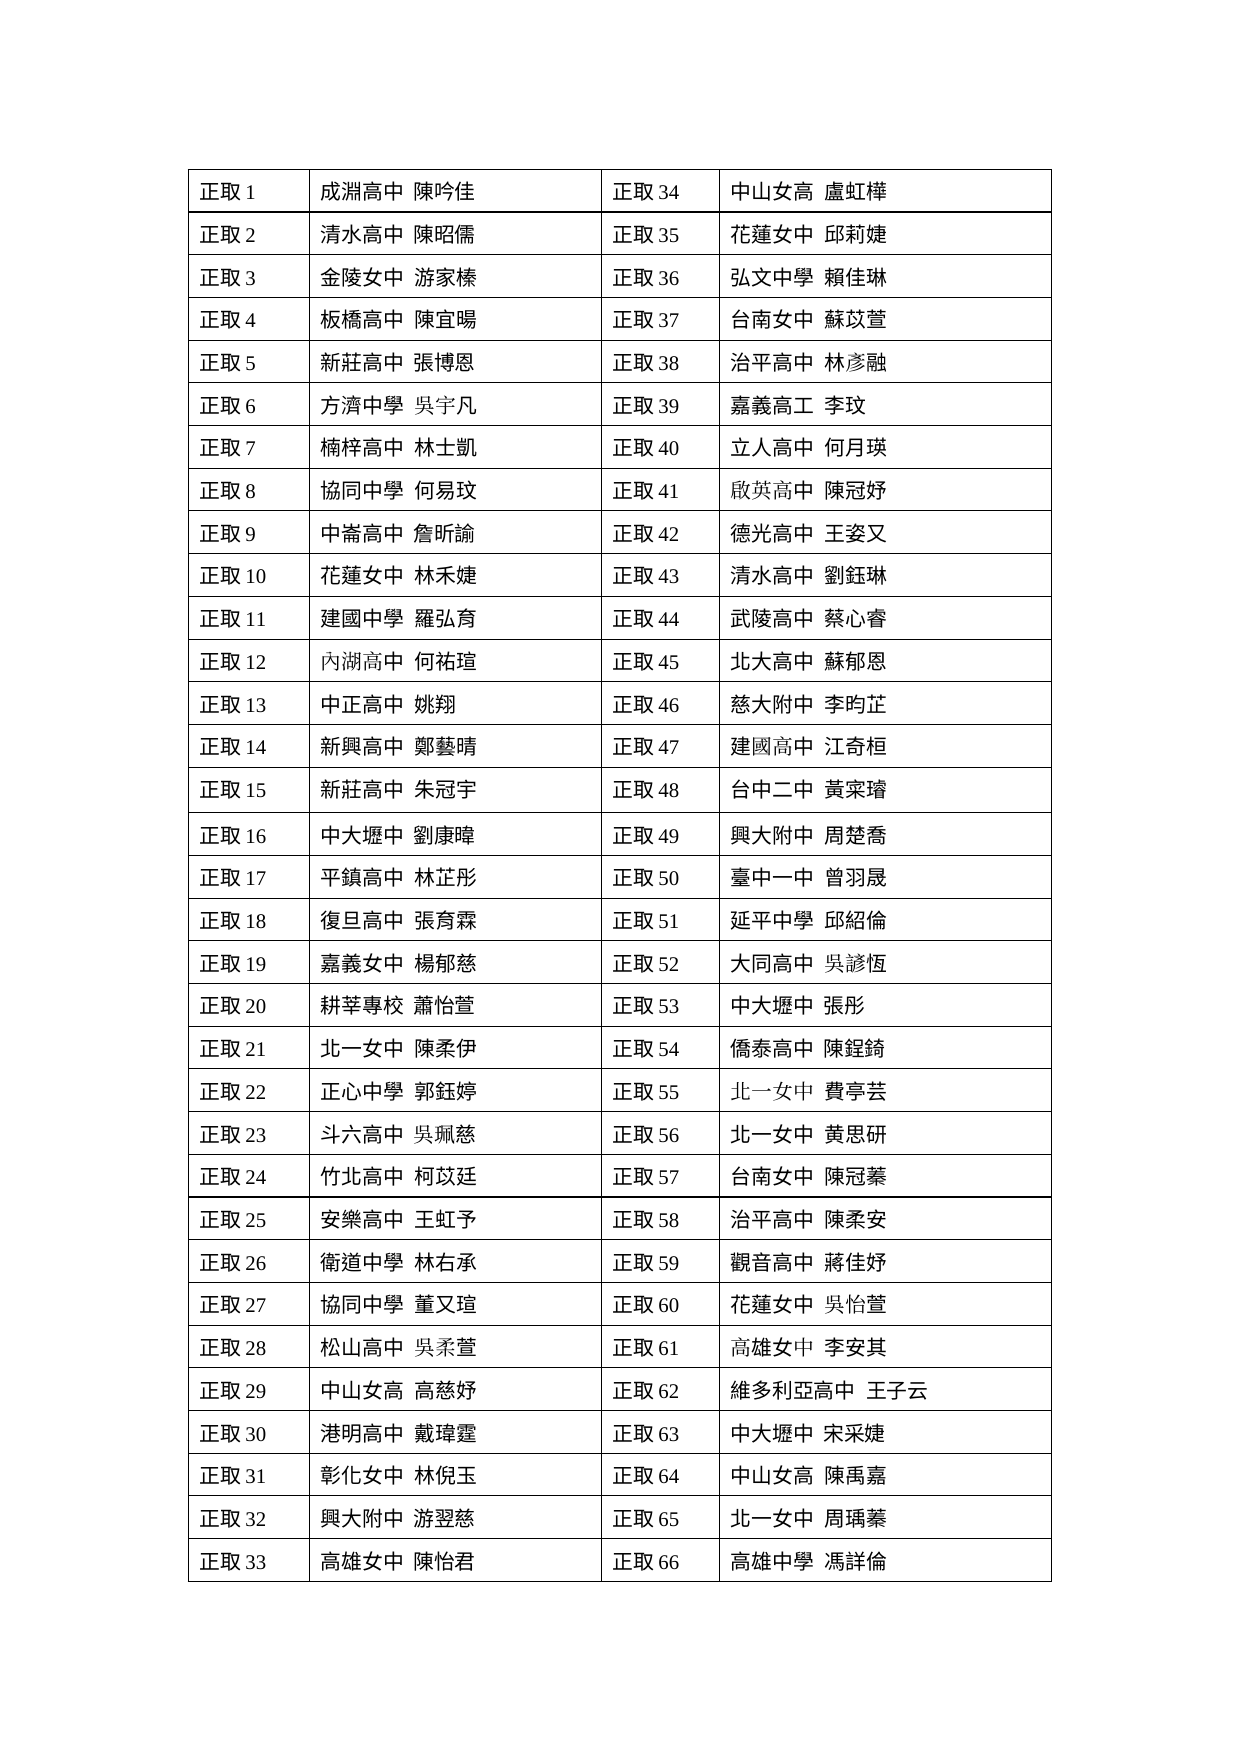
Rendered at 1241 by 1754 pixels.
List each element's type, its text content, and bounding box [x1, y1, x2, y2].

table_cell 北一女中 費亭芸 [720, 1069, 1051, 1111]
table_cell 正取31 [189, 1454, 309, 1495]
table_cell 方濟中學 吳宇凡 [310, 383, 601, 425]
table_cell 安樂高中 王虹予 [310, 1198, 601, 1239]
table_cell 正取55 [602, 1069, 719, 1111]
table_cell 正取63 [602, 1411, 719, 1453]
table_cell 正取20 [189, 984, 309, 1026]
table_cell 正取22 [189, 1069, 309, 1111]
table_cell 正取30 [189, 1411, 309, 1453]
table_cell 維多利亞高中 王子云 [720, 1368, 1051, 1410]
table_cell 治平高中 陳柔安 [720, 1198, 1051, 1239]
table_cell 正取41 [602, 469, 719, 510]
table_cell 內湖高中 何祐瑄 [310, 640, 601, 681]
table_cell 新興高中 鄭藝晴 [310, 725, 601, 767]
table_cell 正取38 [602, 341, 719, 382]
table_cell 北一女中 周瑀蓁 [720, 1496, 1051, 1538]
table_cell 衛道中學 林右承 [310, 1240, 601, 1282]
table_header 中山女高 盧虹樺 [720, 170, 1051, 211]
table_cell 正取46 [602, 682, 719, 724]
table_cell 正取52 [602, 941, 719, 983]
table_cell 正取26 [189, 1240, 309, 1282]
table_cell 花蓮女中 林禾婕 [310, 554, 601, 596]
table_cell 正取32 [189, 1496, 309, 1538]
table_cell 正取14 [189, 725, 309, 767]
table_cell 正取44 [602, 597, 719, 638]
table_cell 立人高中 何月瑛 [720, 426, 1051, 468]
table_cell 正取15 [189, 768, 309, 812]
table_cell 正取10 [189, 554, 309, 596]
table_cell 正取11 [189, 597, 309, 638]
table_cell 正取9 [189, 511, 309, 553]
table_cell 協同中學 董又瑄 [310, 1283, 601, 1324]
table_cell 德光高中 王姿又 [720, 511, 1051, 553]
table_cell 楠梓高中 林士凱 [310, 426, 601, 468]
table_cell 正取19 [189, 941, 309, 983]
table_cell 協同中學 何易玟 [310, 469, 601, 510]
table_cell 正取8 [189, 469, 309, 510]
table_cell 正取39 [602, 383, 719, 425]
table_cell 正取24 [189, 1155, 309, 1196]
table_cell 平鎮高中 林芷彤 [310, 856, 601, 897]
table_cell 花蓮女中 吳怡萱 [720, 1283, 1051, 1324]
table_cell 弘文中學 賴佳琳 [720, 255, 1051, 297]
table_cell 正取56 [602, 1112, 719, 1154]
table_cell 竹北高中 柯苡廷 [310, 1155, 601, 1196]
table_cell 正取23 [189, 1112, 309, 1154]
table_cell 復旦高中 張育霖 [310, 899, 601, 940]
table_cell 北大高中 蘇郁恩 [720, 640, 1051, 681]
table_cell 正取49 [602, 813, 719, 855]
table_cell 耕莘專校 蕭怡萱 [310, 984, 601, 1026]
table_header 正取34 [602, 170, 719, 211]
table_cell 延平中學 邱紹倫 [720, 899, 1051, 940]
table_cell 正取18 [189, 899, 309, 940]
table_cell 正心中學 郭鈺婷 [310, 1069, 601, 1111]
table_cell 花蓮女中 邱莉婕 [720, 213, 1051, 254]
table_cell 正取35 [602, 213, 719, 254]
table_cell 高雄女中 陳怡君 [310, 1539, 601, 1581]
table_cell 中大壢中 張彤 [720, 984, 1051, 1026]
table_cell 正取60 [602, 1283, 719, 1324]
table_cell 慈大附中 李昀芷 [720, 682, 1051, 724]
table_cell 台南女中 陳冠蓁 [720, 1155, 1051, 1196]
table_cell 正取61 [602, 1326, 719, 1367]
table_cell 正取40 [602, 426, 719, 468]
table_cell 建國高中 江奇桓 [720, 725, 1051, 767]
table_cell 武陵高中 蔡心睿 [720, 597, 1051, 638]
table_cell 清水高中 劉鈺琳 [720, 554, 1051, 596]
table_cell 正取37 [602, 298, 719, 339]
table_cell 金陵女中 游家榛 [310, 255, 601, 297]
table_cell 正取47 [602, 725, 719, 767]
table_cell 正取16 [189, 813, 309, 855]
table_cell 中大壢中 宋采婕 [720, 1411, 1051, 1453]
table_cell 正取13 [189, 682, 309, 724]
table_cell 正取29 [189, 1368, 309, 1410]
table_cell 正取43 [602, 554, 719, 596]
table_cell 中正高中 姚翔 [310, 682, 601, 724]
table_cell 台中二中 黃寀璿 [720, 768, 1051, 812]
table_cell 嘉義女中 楊郁慈 [310, 941, 601, 983]
table_cell 正取12 [189, 640, 309, 681]
table_cell 中山女高 高慈妤 [310, 1368, 601, 1410]
table_cell 正取36 [602, 255, 719, 297]
table_cell 清水高中 陳昭儒 [310, 213, 601, 254]
table_cell 興大附中 周楚喬 [720, 813, 1051, 855]
table_cell 治平高中 林彥融 [720, 341, 1051, 382]
table_cell 正取65 [602, 1496, 719, 1538]
table_cell 港明高中 戴瑋霆 [310, 1411, 601, 1453]
table_cell 正取5 [189, 341, 309, 382]
table_cell 板橋高中 陳宜暘 [310, 298, 601, 339]
table_cell 新莊高中 朱冠宇 [310, 768, 601, 812]
table_cell 正取57 [602, 1155, 719, 1196]
table_cell 高雄中學 馮詳倫 [720, 1539, 1051, 1581]
table_cell 僑泰高中 陳鋥錡 [720, 1027, 1051, 1068]
table_cell 正取48 [602, 768, 719, 812]
table_header 正取1 [189, 170, 309, 211]
table_cell 正取17 [189, 856, 309, 897]
table_cell 斗六高中 吳珮慈 [310, 1112, 601, 1154]
table_cell 正取45 [602, 640, 719, 681]
table_cell 正取54 [602, 1027, 719, 1068]
table_cell 正取53 [602, 984, 719, 1026]
table_cell 啟英高中 陳冠妤 [720, 469, 1051, 510]
table_cell 正取50 [602, 856, 719, 897]
table_cell 北一女中 陳柔伊 [310, 1027, 601, 1068]
table_cell 正取27 [189, 1283, 309, 1324]
table_cell 正取33 [189, 1539, 309, 1581]
table_cell 正取64 [602, 1454, 719, 1495]
table_cell 正取42 [602, 511, 719, 553]
table_cell 彰化女中 林倪玉 [310, 1454, 601, 1495]
table_cell 臺中一中 曾羽晟 [720, 856, 1051, 897]
table_cell 正取66 [602, 1539, 719, 1581]
table_cell 中大壢中 劉康暐 [310, 813, 601, 855]
table_cell 正取2 [189, 213, 309, 254]
table_cell 正取28 [189, 1326, 309, 1367]
table_cell 正取4 [189, 298, 309, 339]
table_cell 建國中學 羅弘育 [310, 597, 601, 638]
table_cell 中崙高中 詹昕諭 [310, 511, 601, 553]
table_cell 正取58 [602, 1198, 719, 1239]
table_header 成淵高中 陳吟佳 [310, 170, 601, 211]
table_cell 北一女中 黄思研 [720, 1112, 1051, 1154]
table_cell 新莊高中 張博恩 [310, 341, 601, 382]
table_cell 松山高中 吳柔萱 [310, 1326, 601, 1367]
table_cell 正取21 [189, 1027, 309, 1068]
table_cell 正取3 [189, 255, 309, 297]
table_cell 大同高中 吳諺恆 [720, 941, 1051, 983]
table_cell 正取51 [602, 899, 719, 940]
table_cell 中山女高 陳禹嘉 [720, 1454, 1051, 1495]
table_cell 興大附中 游翌慈 [310, 1496, 601, 1538]
table_cell 正取6 [189, 383, 309, 425]
table_cell 台南女中 蘇苡萱 [720, 298, 1051, 339]
table_cell 觀音高中 蔣佳妤 [720, 1240, 1051, 1282]
table_cell 正取25 [189, 1198, 309, 1239]
table_cell 正取7 [189, 426, 309, 468]
table_cell 正取62 [602, 1368, 719, 1410]
table_cell 正取59 [602, 1240, 719, 1282]
table_cell 嘉義高工 李玟 [720, 383, 1051, 425]
table_cell 高雄女中 李安其 [720, 1326, 1051, 1367]
